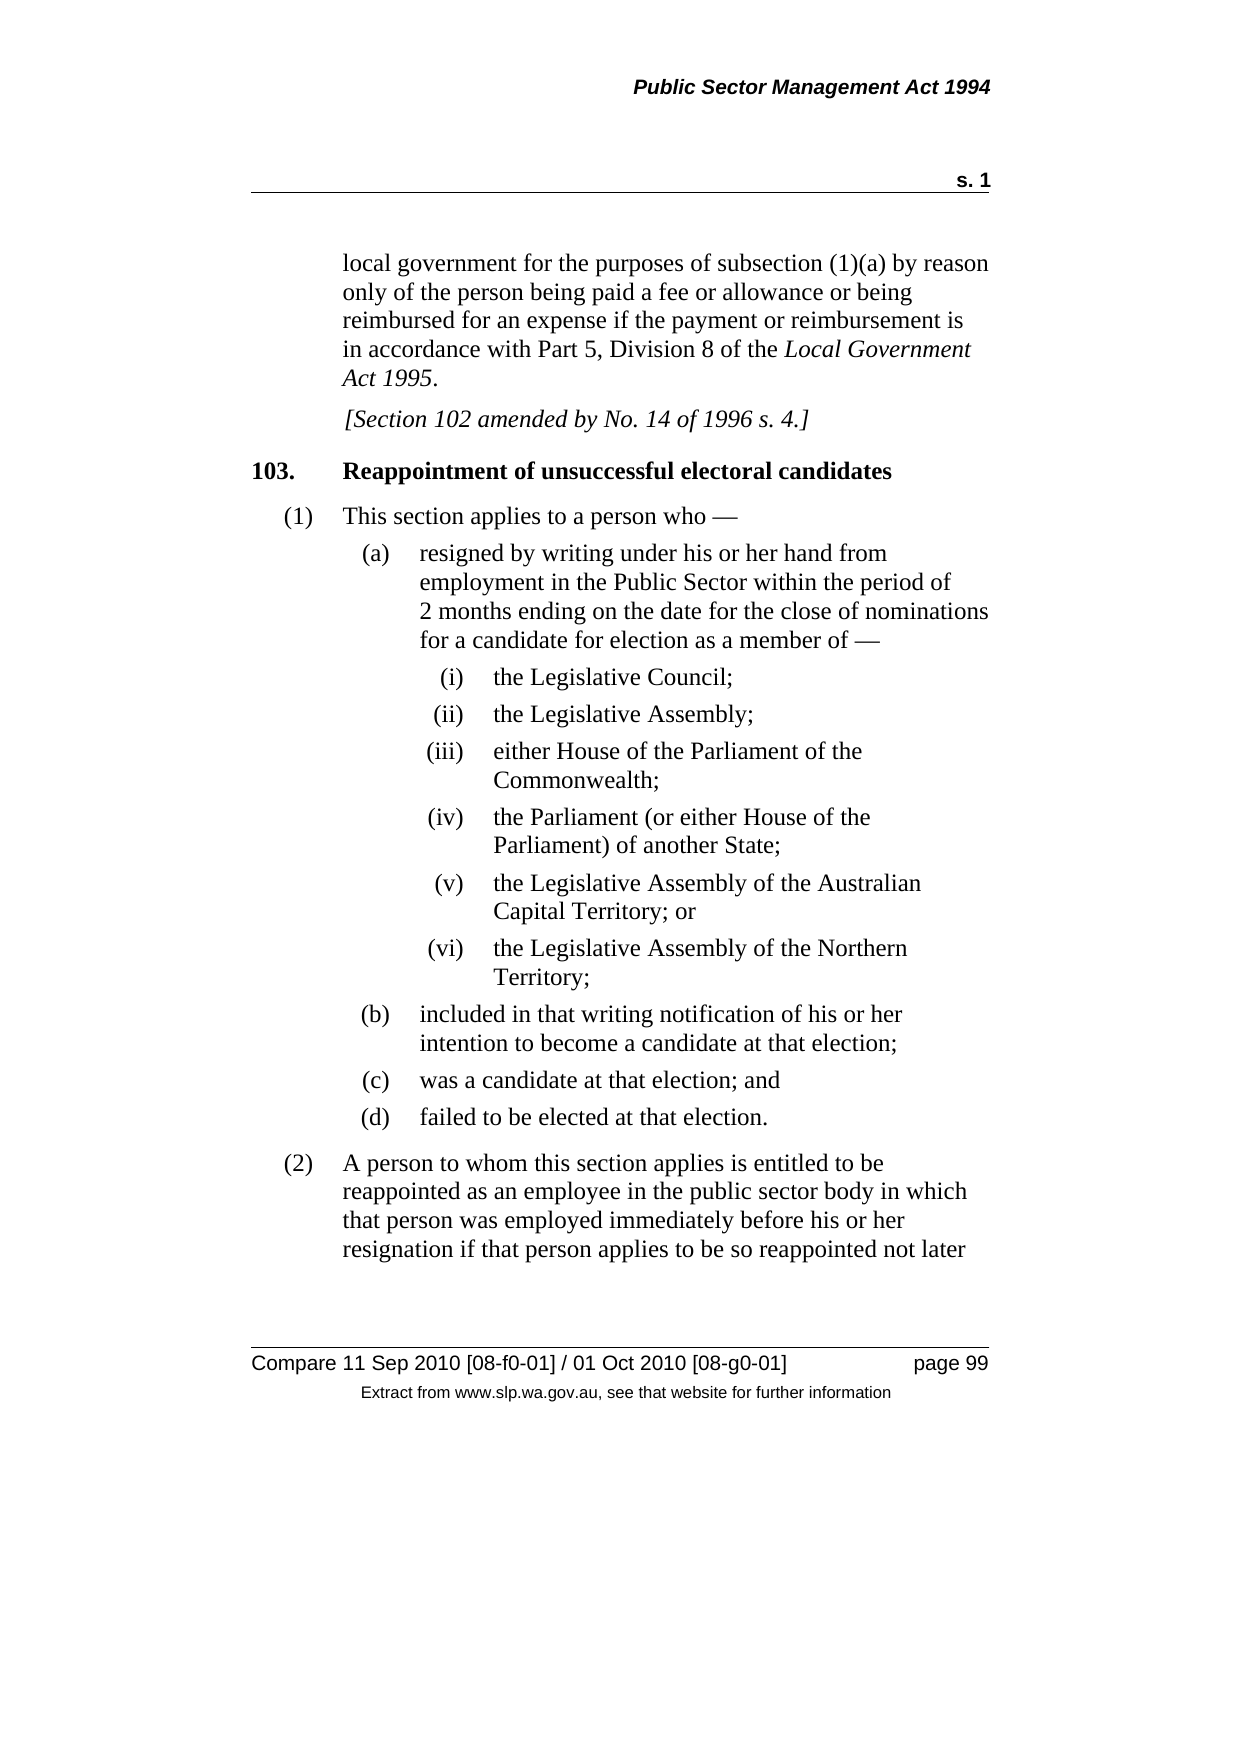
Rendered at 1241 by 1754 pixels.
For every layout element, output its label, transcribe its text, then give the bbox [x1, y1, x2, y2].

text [251, 1148, 989, 1263]
text (ii) the Legislative Assembly; [251, 699, 989, 728]
text (c) was a candidate at that election; and [251, 1065, 989, 1094]
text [251, 248, 989, 392]
text (b) included in that writing notification of his or her intention to become a candidate at that election; [251, 999, 989, 1057]
text (a) resigned by writing under his or her hand from employment in the Public Sector within the period of 2 months ending on the date for the close of nominations for a candidate for election as a member of — [251, 538, 989, 653]
text (iii) either House of the Parliament of the Commonwealth; [251, 736, 989, 793]
text (v) the Legislative Assembly of the Australian Capital Territory; or [251, 868, 989, 925]
text [Section 102 amended by No. 14 of 1996 s. 4.] [251, 404, 989, 433]
text (i) the Legislative Council; [251, 662, 989, 691]
text (1) This section applies to a person who — [251, 501, 989, 530]
text (d) failed to be elected at that election. [251, 1102, 989, 1131]
subtitle 103. Reappointment of unsuccessful electoral candidates [251, 456, 989, 485]
text (vi) the Legislative Assembly of the Northern Territory; [251, 933, 989, 991]
text (iv) the Parliament (or either House of the Parliament) of another State; [251, 802, 989, 859]
